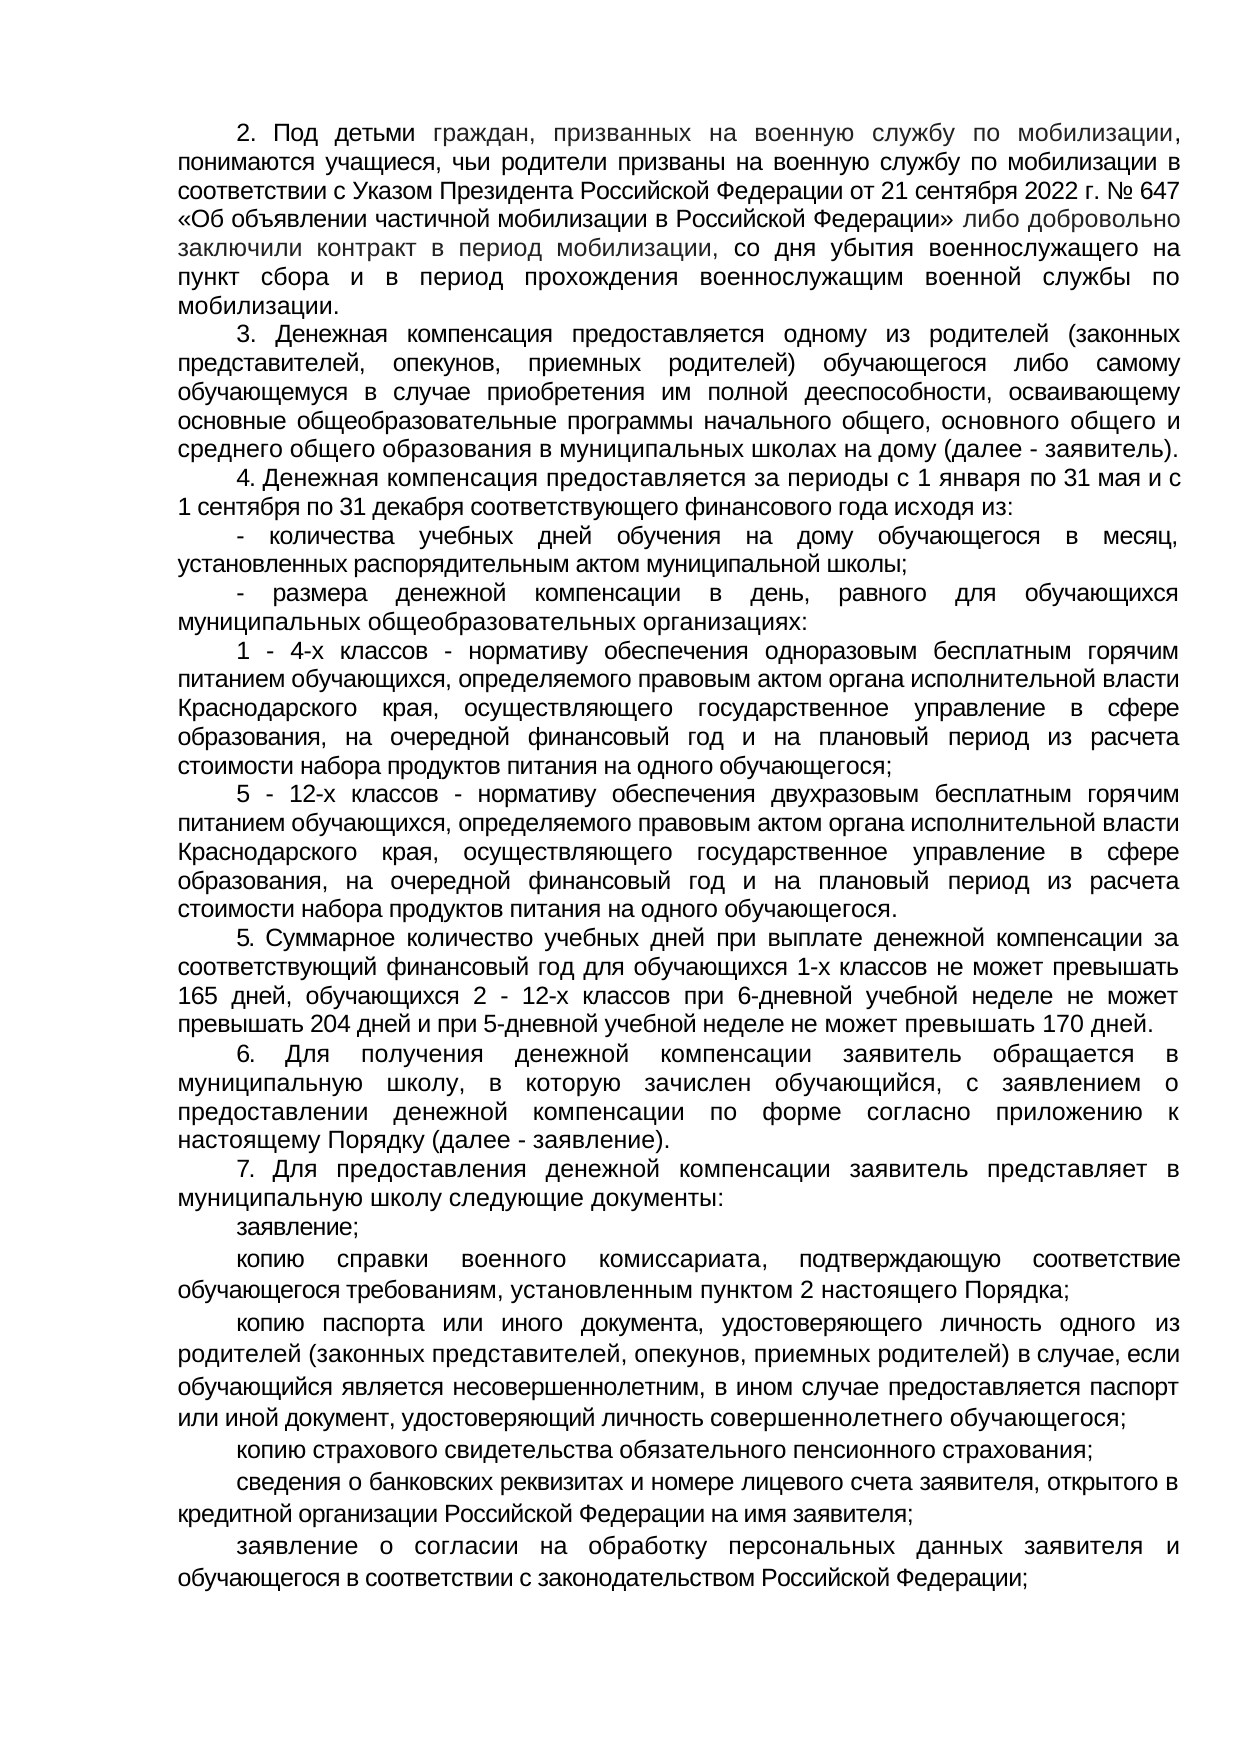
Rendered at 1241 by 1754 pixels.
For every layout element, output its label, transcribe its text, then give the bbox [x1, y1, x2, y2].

text - количества учебных дней обучения на дому обучающегося в месяц, установленных распорядительным актом муниципальной школы; [177, 521, 1179, 578]
text 5 - 12-х классов - нормативу обеспечения двухразовым бесплатным горячим питанием обучающихся, определяемого правовым актом органа исполнительной власти Краснодарского края, осуществляющего государственное управление в сфере образования, на очередной финансовый год и на плановый период из расчета стоимости набора продуктов питания на одного обучающегося. [177, 779, 1180, 923]
text сведения о банковских реквизитах и номере лицевого счета заявителя, открытого в кредитной организации Российской Федерации на имя заявителя; [177, 1465, 1180, 1529]
text копию страхового свидетельства обязательного пенсионного страхования; [177, 1433, 1180, 1465]
text - размера денежной компенсации в день, равного для обучающихся муниципальных общеобразовательных организациях: [177, 578, 1180, 636]
text копию справки военного комиссариата, подтверждающую соответствие обучающегося требованиям, установленным пунктом 2 настоящего Порядка; [177, 1241, 1181, 1305]
text 7. Для предоставления денежной компенсации заявитель представляет в муниципальную школу следующие документы: [177, 1154, 1181, 1212]
text 4. Денежная компенсация предоставляется за периоды с 1 января по 31 мая и с 1 сентября по 31 декабря соответствующего финансового года исходя из: [177, 463, 1181, 521]
text заявление; [177, 1212, 1181, 1241]
text 5. Суммарное количество учебных дней при выплате денежной компенсации за соответствующий финансовый год для обучающихся 1-х классов не может превышать 165 дней, обучающихся 2 - 12-х классов при 6-дневной учебной неделе не может превышать 204 дней и при 5-дневной учебной неделе не может превышать 170 дней. [177, 923, 1180, 1038]
text 2. Под детьми граждан, призванных на военную службу по мобилизации, понимаются учащиеся, чьи родители призваны на военную службу по мобилизации в соответствии с Указом Президента Российской Федерации от 21 сентября 2022 г. № 647 «Об объявлении частичной мобилизации в Российской Федерации» либо добровольно заключили контракт в период мобилизации, со дня убытия военнослужащего на пункт сбора и в период прохождения военнослужащим военной службы по мобилизации. [177, 118, 1181, 319]
text копию паспорта или иного документа, удостоверяющего личность одного из родителей (законных представителей, опекунов, приемных родителей) в случае, если обучающийся является несовершеннолетним, в ином случае предоставляется паспорт или иной документ, удостоверяющий личность совершеннолетнего обучающегося; [177, 1305, 1180, 1433]
text 6. Для получения денежной компенсации заявитель обращается в муниципальную школу, в которую зачислен обучающийся, с заявлением о предоставлении денежной компенсации по форме согласно приложению к настоящему Порядку (далее - заявление). [177, 1039, 1180, 1154]
text заявление о согласии на обработку персональных данных заявителя и обучающегося в соответствии с законодательством Российской Федерации; [177, 1529, 1180, 1593]
text 3. Денежная компенсация предоставляется одному из родителей (законных представителей, опекунов, приемных родителей) обучающегося либо самому обучающемуся в случае приобретения им полной дееспособности, осваивающему основные общеобразовательные программы начального общего, основного общего и среднего общего образования в муниципальных школах на дому (далее - заявитель). [177, 319, 1181, 463]
text 1 - 4-х классов - нормативу обеспечения одноразовым бесплатным горячим питанием обучающихся, определяемого правовым актом органа исполнительной власти Краснодарского края, осуществляющего государственное управление в сфере образования, на очередной финансовый год и на плановый период из расчета стоимости набора продуктов питания на одного обучающегося; [177, 636, 1180, 779]
